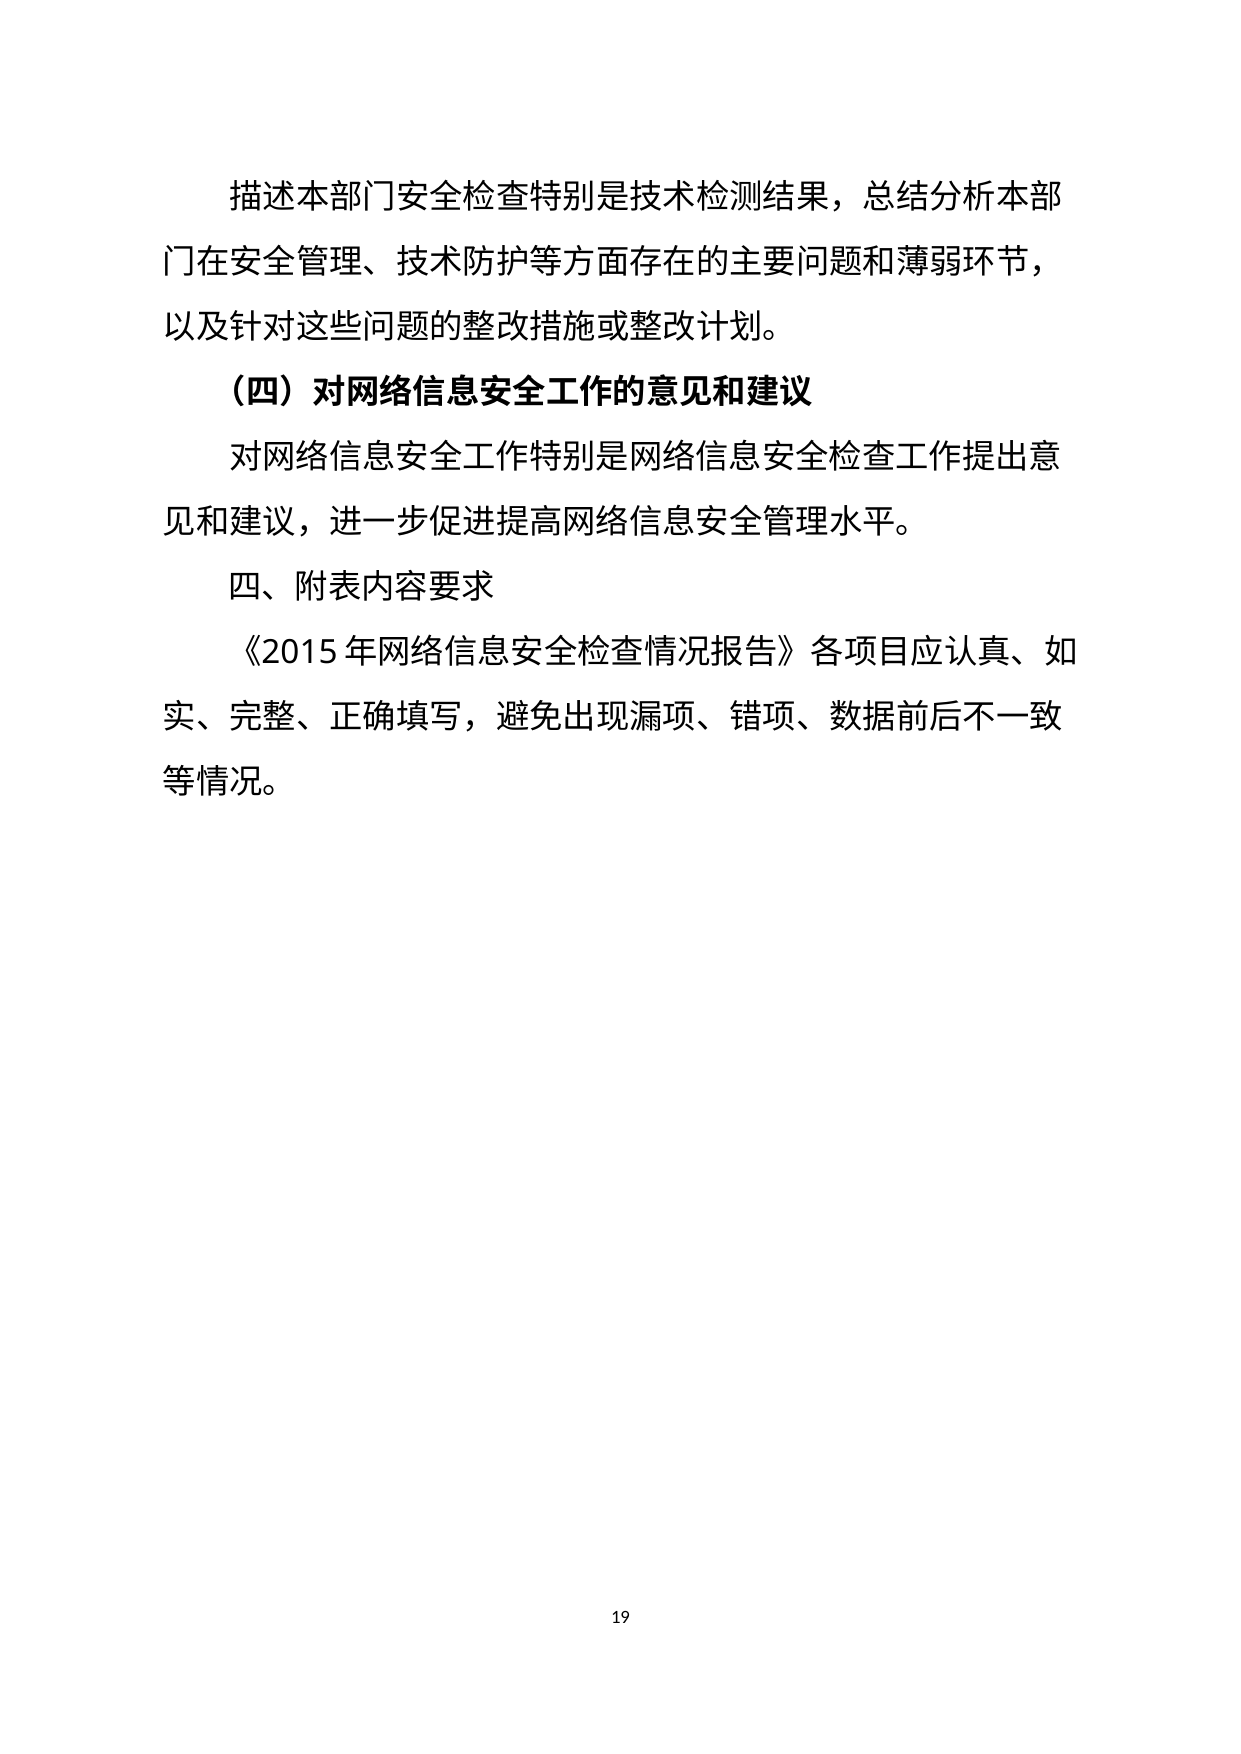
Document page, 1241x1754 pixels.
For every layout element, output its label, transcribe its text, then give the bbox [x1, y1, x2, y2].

text 对网络信息安全工作特别是网络信息安全检查工作提出意见和建议，进一步促进提高网络信息安全管理水平。 [162, 422, 1078, 552]
text （四）对网络信息安全工作的意见和建议 [162, 357, 1078, 422]
text 四、附表内容要求 [162, 552, 1078, 617]
text 《2015年网络信息安全检查情况报告》各项目应认真、如实、完整、正确填写，避免出现漏项、错项、数据前后不一致等情况。 [162, 617, 1078, 812]
text 描述本部门安全检查特别是技术检测结果，总结分析本部门在安全管理、技术防护等方面存在的主要问题和薄弱环节，以及针对这些问题的整改措施或整改计划。 [162, 162, 1078, 357]
